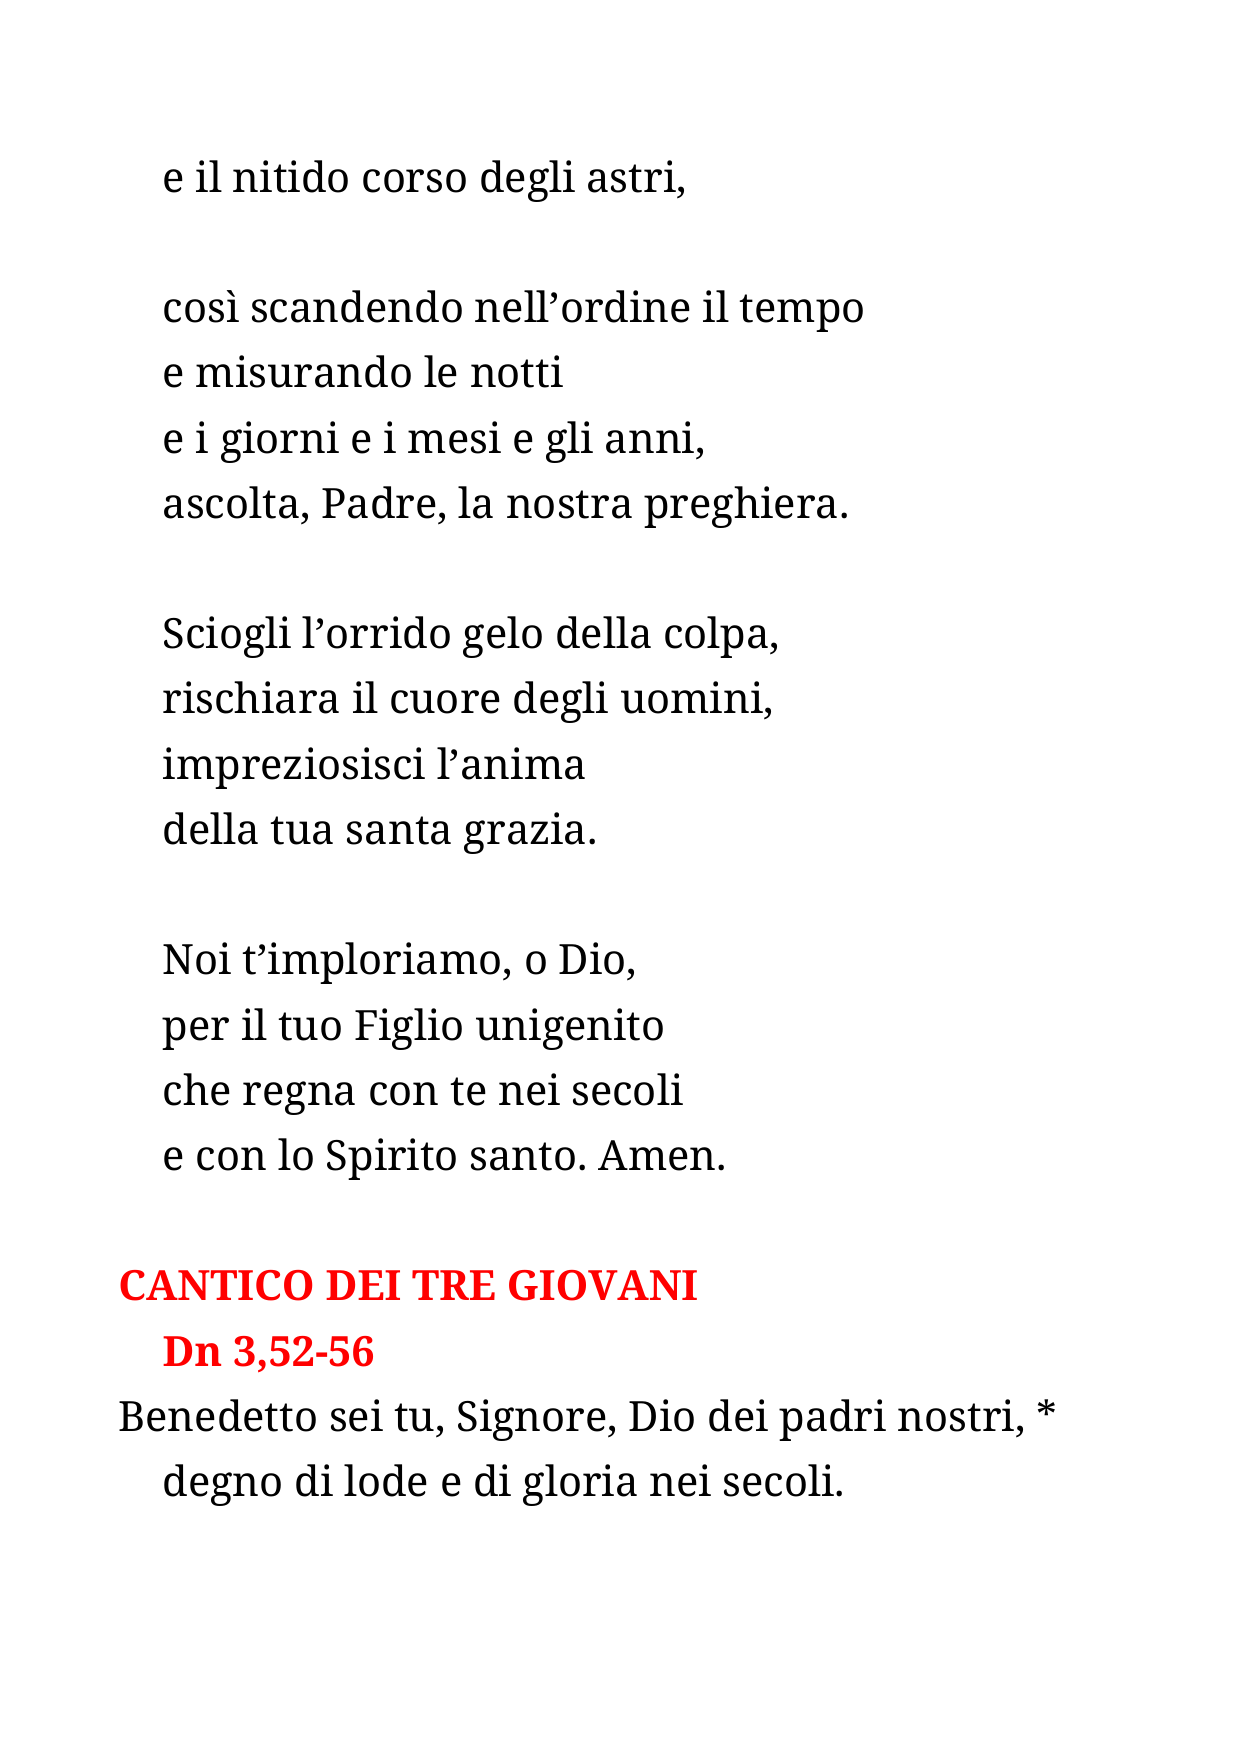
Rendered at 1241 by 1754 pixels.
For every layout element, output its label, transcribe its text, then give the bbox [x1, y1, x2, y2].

text degno di lode e di gloria nei secoli. [118, 1452, 1122, 1508]
text Benedetto sei tu, Signore, Dio dei padri nostri, * [118, 1387, 1122, 1443]
text Noi t’imploriamo, o Dio, [162, 930, 1122, 987]
text e misurando le notti [162, 343, 1122, 400]
text e i giorni e i mesi e gli anni, [162, 408, 1122, 465]
text per il tuo Figlio unigenito [162, 995, 1122, 1052]
text che regna con te nei secoli [162, 1061, 1122, 1117]
text impreziosisci l’anima [162, 734, 1122, 791]
text e il nitido corso degli astri, [162, 148, 1122, 204]
text Sciogli l’orrido gelo della colpa, [162, 604, 1122, 661]
text ascolta, Padre, la nostra preghiera. [162, 474, 1122, 530]
text CANTICO DEI TRE GIOVANI Dn 3,52-56 [118, 1256, 1122, 1378]
text rischiara il cuore degli uomini, [162, 669, 1122, 726]
text e con lo Spirito santo. Amen. [162, 1126, 1122, 1182]
text così scandendo nell’ordine il tempo [162, 278, 1122, 335]
text della tua santa grazia. [162, 800, 1122, 856]
